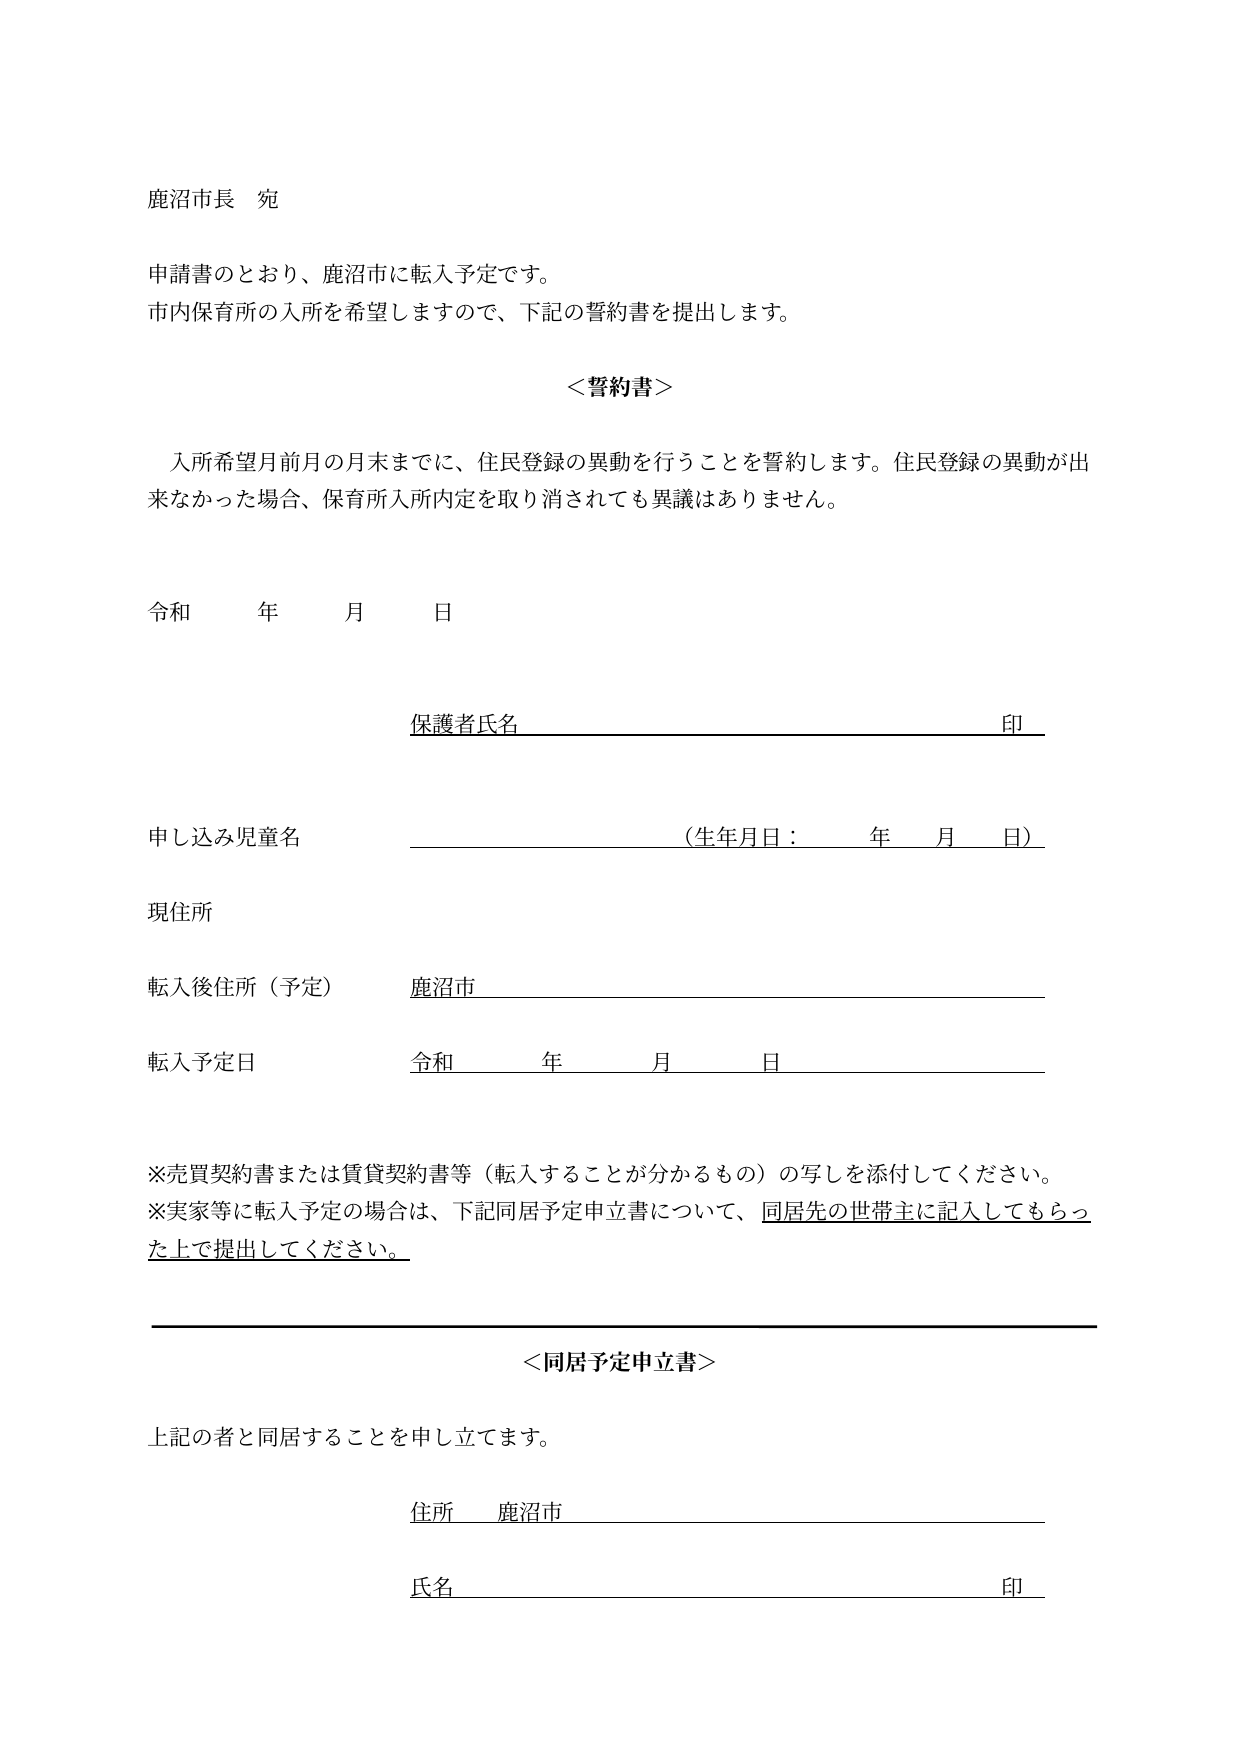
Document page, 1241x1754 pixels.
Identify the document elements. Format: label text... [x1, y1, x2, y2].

text 申し込み児童名 （生年月日： 年 月 日） [148, 817, 1092, 854]
text 市内保育所の入所を希望しますので、下記の誓約書を提出します。 [148, 292, 1092, 329]
text ＜誓約書＞ [148, 367, 1092, 404]
text 令和 年 月 日 [148, 592, 1092, 629]
text 保護者氏名 印 [148, 704, 1092, 742]
text 転入予定日 令和 年 月 日 [148, 1042, 1092, 1079]
text 上記の者と同居することを申し立てます。 [148, 1417, 1092, 1454]
text 現住所 [148, 892, 1092, 929]
text ＜同居予定申立書＞ [148, 1342, 1092, 1379]
text ※実家等に転入予定の場合は、下記同居予定申立書について、同居先の世帯主に記入してもらった上で提出してください。 [148, 1192, 1092, 1267]
text 鹿沼市長 宛 [148, 179, 1092, 217]
text 住所 鹿沼市 [148, 1492, 1092, 1529]
text ※売買契約書または賃貸契約書等（転入することが分かるもの）の写しを添付してください。 [148, 1154, 1092, 1192]
text 入所希望月前月の月末までに、住民登録の異動を行うことを誓約します。住民登録の異動が出来なかった場合、保育所入所内定を取り消されても異議はありません。 [148, 442, 1092, 517]
text 氏名 印 [148, 1567, 1092, 1604]
text 申請書のとおり、鹿沼市に転入予定です。 [148, 254, 1092, 292]
text 転入後住所（予定） 鹿沼市 [148, 967, 1092, 1004]
